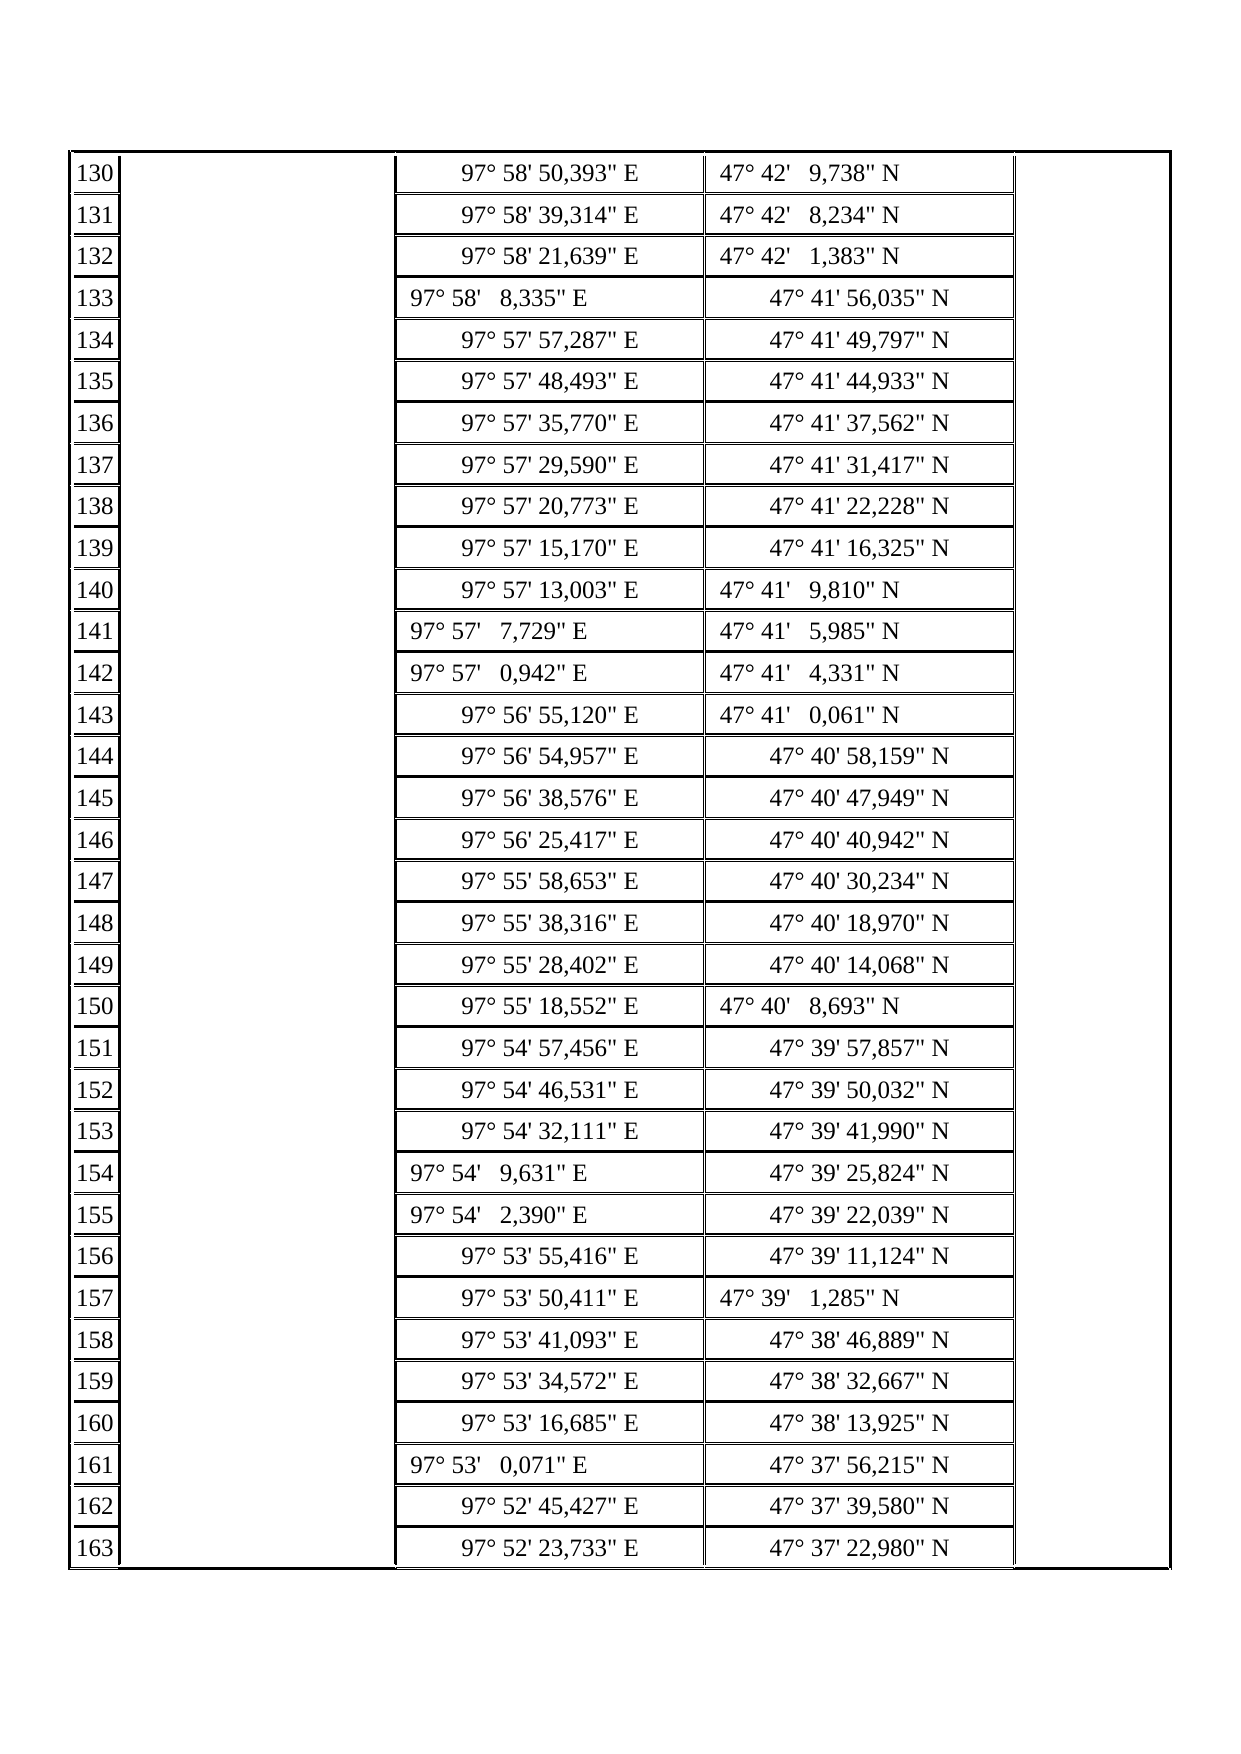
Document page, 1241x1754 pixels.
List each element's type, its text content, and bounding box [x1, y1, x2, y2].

table_cell 47° 41' 44,933" N [706, 362, 1013, 400]
table_cell 156 [71, 1233, 119, 1275]
table_cell 97° 57' 13,003" E [397, 570, 703, 608]
table_cell 47° 41' 37,562" N [706, 403, 1013, 442]
table_cell 47° 40' 47,949" N [706, 778, 1013, 817]
table_cell 142 [71, 650, 118, 692]
table_cell 139 [71, 525, 118, 567]
table_cell 97° 58' 21,639" E [397, 237, 703, 275]
table_cell 47° 41' 4,331" N [706, 653, 1013, 692]
table_cell 97° 57' 0,942" E [397, 653, 703, 692]
table_cell 47° 39' 41,990" N [706, 1112, 1013, 1150]
table_cell 97° 53' 0,071" E [397, 1445, 703, 1483]
table_cell 157 [71, 1275, 118, 1317]
table_cell 47° 41' 16,325" N [706, 528, 1013, 567]
table_cell 143 [70, 692, 119, 733]
table_cell 162 [71, 1483, 119, 1525]
table_cell 97° 58' 8,335" E [397, 278, 703, 317]
table_cell 97° 57' 15,170" E [397, 528, 703, 567]
table_cell 144 [71, 733, 119, 775]
table_cell 158 [70, 1317, 119, 1358]
table_cell 159 [71, 1358, 119, 1400]
table_cell 141 [71, 608, 119, 650]
table_cell 97° 56' 55,120" E [397, 695, 703, 733]
table_cell 132 [71, 233, 119, 275]
table_cell 150 [71, 983, 119, 1025]
table_cell 97° 58' 50,393" E [395, 153, 705, 192]
table_cell 47° 39' 1,285" N [706, 1278, 1013, 1317]
table_cell 97° 56' 25,417" E [397, 820, 703, 858]
table_cell 97° 56' 54,957" E [397, 737, 703, 775]
table_cell 47° 42' 1,383" N [706, 237, 1013, 275]
table_cell 47° 38' 13,925" N [706, 1403, 1013, 1442]
table_cell 140 [70, 567, 119, 608]
table_cell 161 [70, 1442, 119, 1483]
table_cell 97° 57' 7,729" E [397, 612, 703, 650]
table_cell 47° 38' 32,667" N [706, 1362, 1013, 1400]
table_cell 47° 41' 49,797" N [706, 320, 1013, 358]
table_cell 47° 40' 30,234" N [706, 862, 1013, 900]
table_cell 97° 52' 23,733" E [395, 1528, 705, 1567]
table_cell 97° 54' 2,390" E [397, 1195, 703, 1233]
table_cell 130 [70, 150, 119, 192]
table_cell 97° 55' 28,402" E [397, 945, 703, 983]
table_cell 97° 55' 58,653" E [397, 862, 703, 900]
table_cell 137 [70, 442, 119, 483]
table_cell 47° 40' 14,068" N [706, 945, 1013, 983]
table_cell 47° 40' 18,970" N [706, 903, 1013, 942]
table_cell 153 [71, 1108, 119, 1150]
table_cell 97° 57' 48,493" E [397, 362, 703, 400]
table_cell 47° 40' 8,693" N [706, 987, 1013, 1025]
table_cell 97° 56' 38,576" E [397, 778, 703, 817]
table_cell 97° 54' 9,631" E [397, 1153, 703, 1192]
table_cell 47° 42' 9,738" N [705, 153, 1014, 192]
table_cell 47° 40' 58,159" N [706, 737, 1013, 775]
table_cell 97° 57' 57,287" E [397, 320, 703, 358]
table_cell 47° 38' 46,889" N [706, 1320, 1013, 1358]
table_cell 47° 37' 56,215" N [706, 1445, 1013, 1483]
table_cell 47° 41' 5,985" N [706, 612, 1013, 650]
table_cell 152 [70, 1067, 119, 1108]
table_cell 97° 57' 35,770" E [397, 403, 703, 442]
table_cell 155 [70, 1192, 119, 1233]
table_cell 148 [71, 900, 118, 942]
table_cell 47° 41' 22,228" N [706, 487, 1013, 525]
table_cell 97° 53' 34,572" E [397, 1362, 703, 1400]
table_cell 97° 57' 20,773" E [397, 487, 703, 525]
table_cell 131 [70, 192, 119, 233]
table_cell 97° 54' 57,456" E [397, 1028, 703, 1067]
table_cell 97° 57' 29,590" E [397, 445, 703, 483]
table_cell 147 [71, 858, 119, 900]
table_cell 97° 52' 45,427" E [397, 1487, 703, 1525]
table_cell 47° 37' 39,580" N [706, 1487, 1013, 1525]
table_cell 133 [71, 275, 118, 317]
table_cell 47° 39' 22,039" N [706, 1195, 1013, 1233]
table_cell 145 [71, 775, 118, 817]
table_cell 47° 41' 31,417" N [706, 445, 1013, 483]
table_cell 97° 54' 46,531" E [397, 1070, 703, 1108]
table_cell 97° 53' 55,416" E [397, 1237, 703, 1275]
table_cell 154 [71, 1150, 118, 1192]
table_cell 163 [71, 1525, 119, 1567]
table_cell 97° 53' 16,685" E [397, 1403, 703, 1442]
table_cell 47° 42' 8,234" N [706, 195, 1013, 233]
table_cell 47° 41' 56,035" N [706, 278, 1013, 317]
table_cell 138 [71, 483, 119, 525]
table_cell 135 [71, 358, 119, 400]
table_cell 97° 58' 39,314" E [397, 195, 703, 233]
table_cell 136 [71, 400, 118, 442]
table_cell 146 [70, 817, 119, 858]
table_cell 97° 53' 41,093" E [397, 1320, 703, 1358]
table_cell 47° 39' 50,032" N [706, 1070, 1013, 1108]
table_cell 151 [71, 1025, 118, 1067]
table_cell 97° 55' 38,316" E [397, 903, 703, 942]
table_cell 97° 53' 50,411" E [397, 1278, 703, 1317]
table_cell 47° 41' 9,810" N [706, 570, 1013, 608]
table_cell 97° 54' 32,111" E [397, 1112, 703, 1150]
table_cell 149 [70, 942, 119, 983]
table_cell 134 [70, 317, 119, 358]
table_cell 47° 39' 25,824" N [706, 1153, 1013, 1192]
table_cell 47° 39' 11,124" N [706, 1237, 1013, 1275]
table_cell 160 [71, 1400, 118, 1442]
table_cell 47° 41' 0,061" N [706, 695, 1013, 733]
table_cell 97° 55' 18,552" E [397, 987, 703, 1025]
table_cell 47° 37' 22,980" N [705, 1528, 1014, 1567]
table_cell 47° 40' 40,942" N [706, 820, 1013, 858]
table_cell 47° 39' 57,857" N [706, 1028, 1013, 1067]
